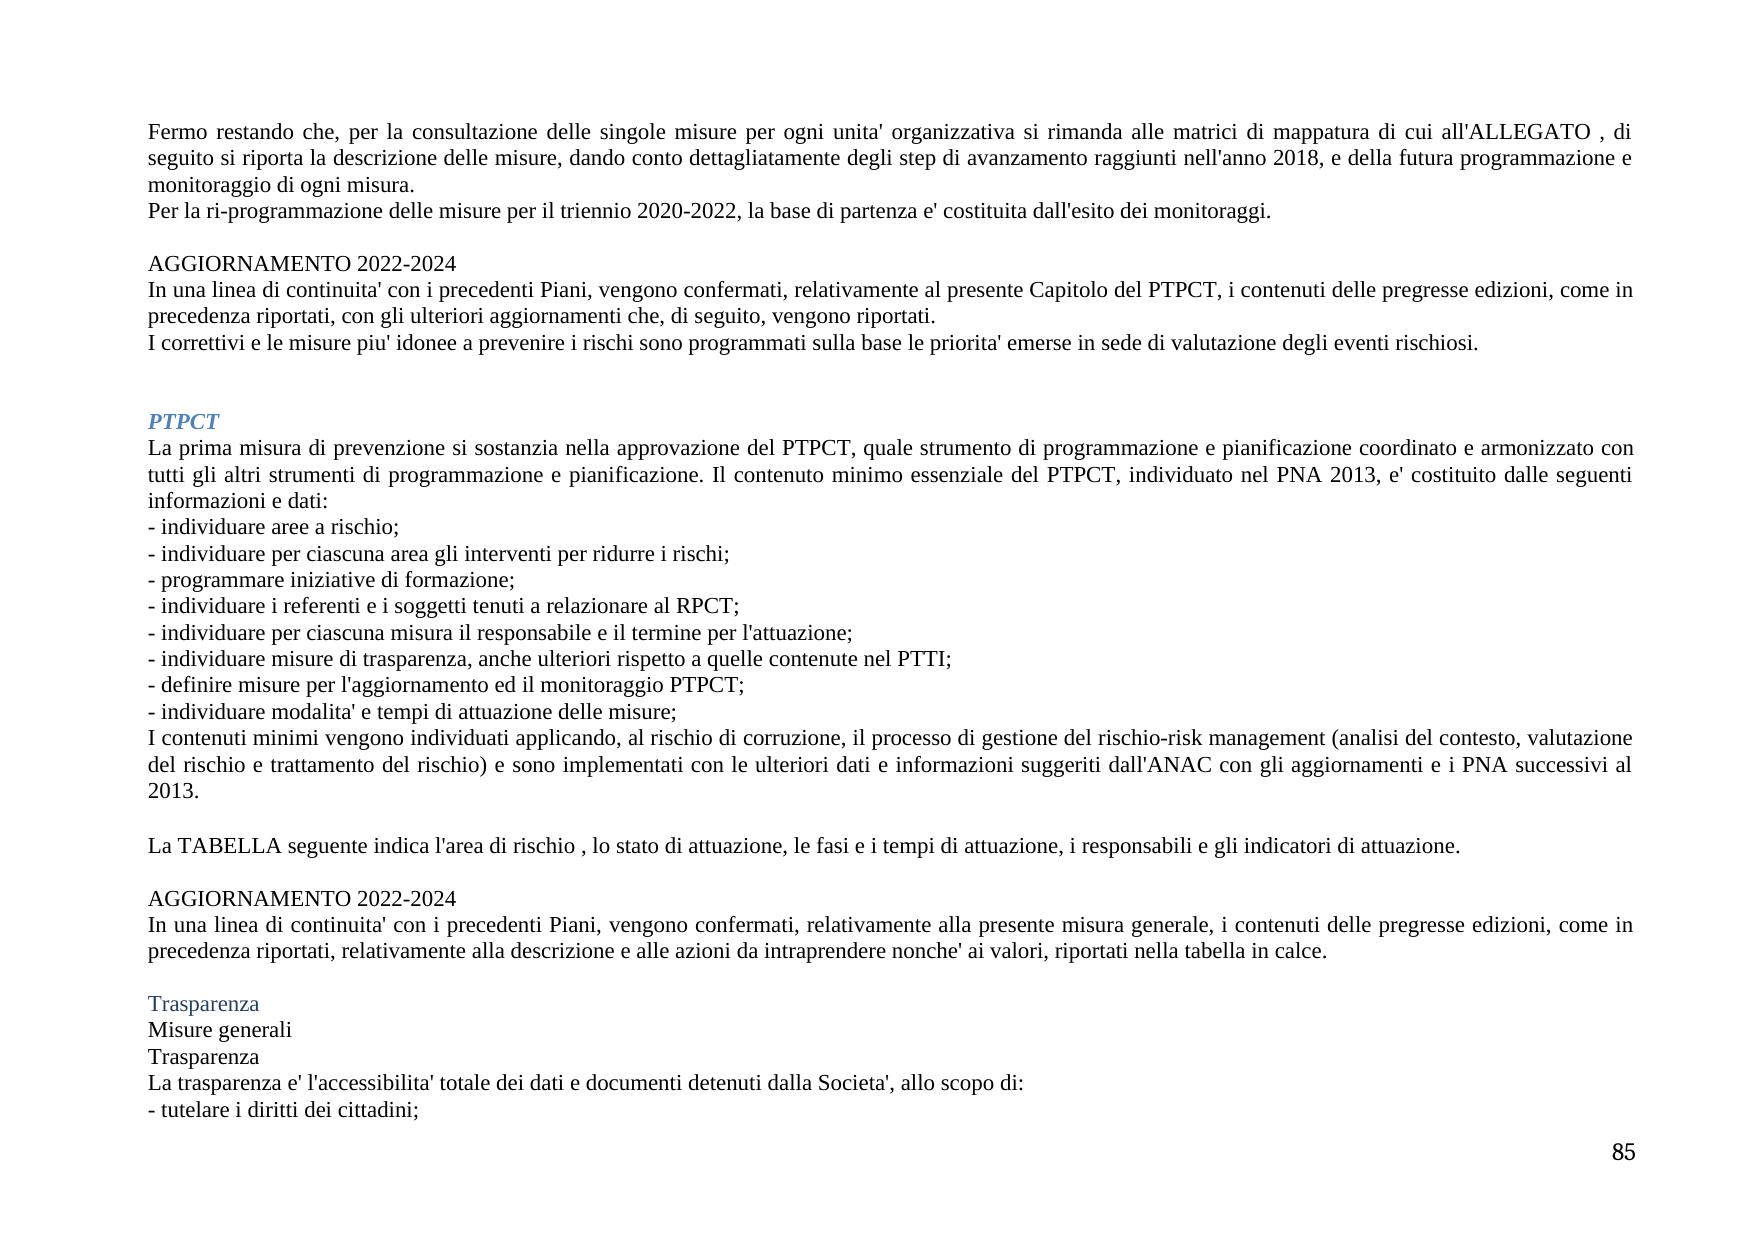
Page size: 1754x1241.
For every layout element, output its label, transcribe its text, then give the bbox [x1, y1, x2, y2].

text La TABELLA seguente indica l'area di rischio , lo stato di attuazione, le fasi e i tempi di attuazione, i responsabili e gli indicatori di attuazione. [148, 832, 1636, 858]
text La prima misura di prevenzione si sostanzia nella approvazione del PTPCT, quale strumento di programmazione e pianificazione coordinato e armonizzato con tutti gli altri strumenti di programmazione e pianificazione. Il contenuto minimo essenziale del PTPCT, individuato nel PNA 2013, e' costituito dalle seguenti informazioni e dati: [148, 434, 1636, 513]
text AGGIORNAMENTO 2022-2024 [148, 250, 1636, 276]
text - individuare per ciascuna area gli interventi per ridurre i rischi; [148, 540, 1636, 566]
text Trasparenza [148, 1043, 1636, 1069]
text La trasparenza e' l'accessibilita' totale dei dati e documenti detenuti dalla Societa', allo scopo di: [148, 1069, 1636, 1096]
text Per la ri-programmazione delle misure per il triennio 2020-2022, la base di partenza e' costituita dall'esito dei monitoraggi. [148, 197, 1636, 223]
text AGGIORNAMENTO 2022-2024 [148, 885, 1636, 911]
text - programmare iniziative di formazione; [148, 566, 1636, 592]
text - tutelare i diritti dei cittadini; [148, 1096, 1636, 1122]
text - individuare aree a rischio; [148, 513, 1636, 540]
text I correttivi e le misure piu' idonee a prevenire i rischi sono programmati sulla base le priorita' emerse in sede di valutazione degli eventi rischiosi. [148, 329, 1636, 355]
text Fermo restando che, per la consultazione delle singole misure per ogni unita' organizzativa si rimanda alle matrici di mappatura di cui all'ALLEGATO , di seguito si riporta la descrizione delle misure, dando conto dettagliatamente degli step di avanzamento raggiunti nell'anno 2018, e della futura programmazione e monitoraggio di ogni misura. [148, 118, 1636, 197]
text Misure generali [148, 1017, 1636, 1043]
text In una linea di continuita' con i precedenti Piani, vengono confermati, relativamente al presente Capitolo del PTPCT, i contenuti delle pregresse edizioni, come in precedenza riportati, con gli ulteriori aggiornamenti che, di seguito, vengono riportati. [148, 276, 1636, 329]
text In una linea di continuita' con i precedenti Piani, vengono confermati, relativamente alla presente misura generale, i contenuti delle pregresse edizioni, come in precedenza riportati, relativamente alla descrizione e alle azioni da intraprendere nonche' ai valori, riportati nella tabella in calce. [148, 911, 1636, 964]
text - individuare per ciascuna misura il responsabile e il termine per l'attuazione; [148, 619, 1636, 645]
text - individuare modalita' e tempi di attuazione delle misure; [148, 698, 1636, 724]
text - individuare i referenti e i soggetti tenuti a relazionare al RPCT; [148, 592, 1636, 619]
subtitle Trasparenza [148, 990, 1636, 1017]
text - individuare misure di trasparenza, anche ulteriori rispetto a quelle contenute nel PTTI; [148, 645, 1636, 672]
subtitle PTPCT [148, 408, 1636, 434]
text I contenuti minimi vengono individuati applicando, al rischio di corruzione, il processo di gestione del rischio-risk management (analisi del contesto, valutazione del rischio e trattamento del rischio) e sono implementati con le ulteriori dati e informazioni suggeriti dall'ANAC con gli aggiornamenti e i PNA successivi al 2013. [148, 724, 1636, 803]
text - definire misure per l'aggiornamento ed il monitoraggio PTPCT; [148, 672, 1636, 698]
